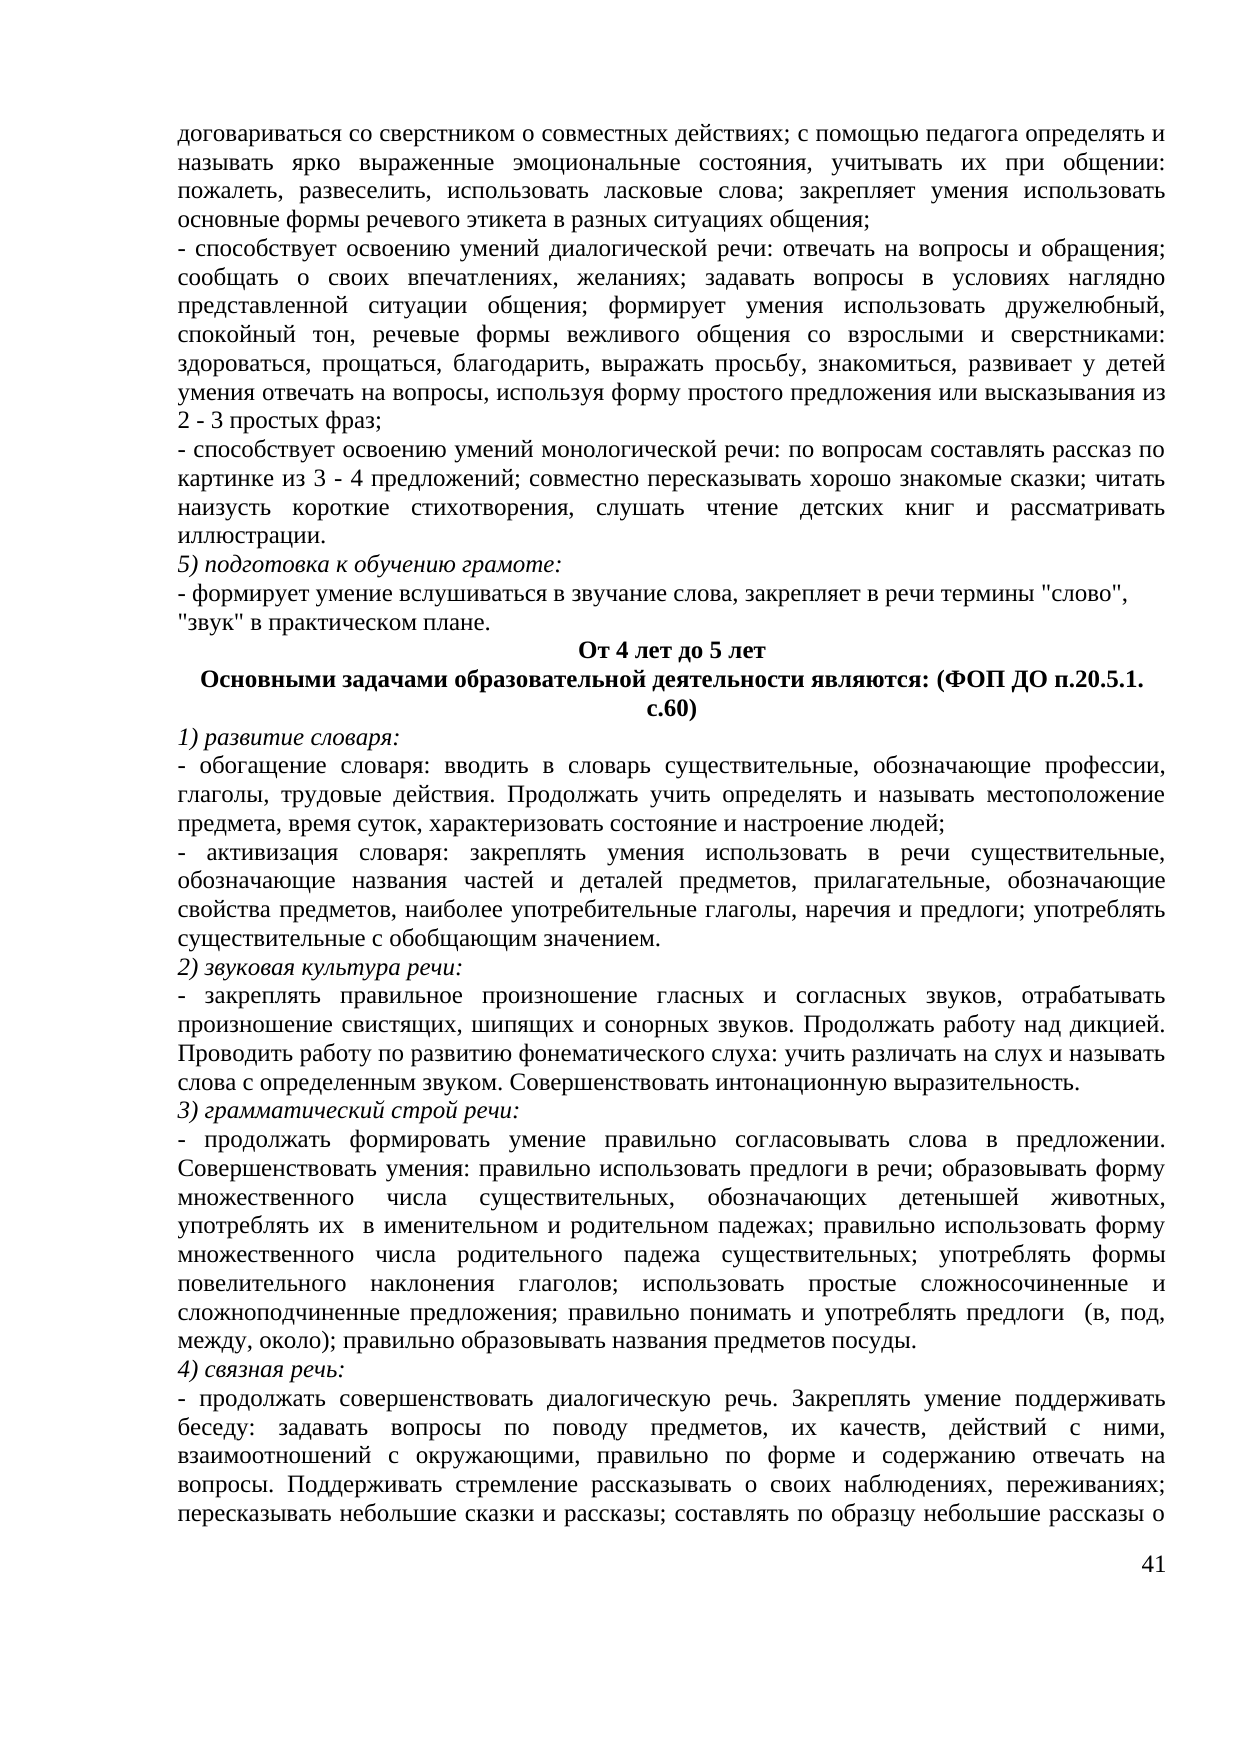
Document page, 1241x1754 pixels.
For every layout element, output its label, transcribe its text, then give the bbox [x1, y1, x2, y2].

text Основными задачами образовательной деятельности являются: (ФОП ДО п.20.5.1. с.60) [177, 664, 1166, 722]
text - продолжать формировать умение правильно согласовывать слова в предложении. Совершенствовать умения: правильно использовать предлоги в речи; образовывать форму множественного числа существительных, обозначающих детенышей животных, употреблять их в именительном и родительном падежах; правильно использовать форму множественного числа родительного падежа существительных; употреблять формы повелительного наклонения глаголов; использовать простые сложносочиненные и сложноподчиненные предложения; правильно понимать и употреблять предлоги (в, под, между, около); правильно образовывать названия предметов посуды. [177, 1124, 1166, 1354]
text 2) звуковая культура речи: [177, 952, 1166, 981]
text - формирует умение вслушиваться в звучание слова, закрепляет в речи термины "слово", "звук" в практическом плане. [177, 578, 1166, 636]
text - обогащение словаря: вводить в словарь существительные, обозначающие профессии, глаголы, трудовые действия. Продолжать учить определять и называть местоположение предмета, время суток, характеризовать состояние и настроение людей; [177, 751, 1166, 837]
text - закреплять правильное произношение гласных и согласных звуков, отрабатывать произношение свистящих, шипящих и сонорных звуков. Продолжать работу над дикцией. Проводить работу по развитию фонематического слуха: учить различать на слух и называть слова с определенным звуком. Совершенствовать интонационную выразительность. [177, 981, 1166, 1096]
text - способствует освоению умений монологической речи: по вопросам составлять рассказ по картинке из 3 - 4 предложений; совместно пересказывать хорошо знакомые сказки; читать наизусть короткие стихотворения, слушать чтение детских книг и рассматривать иллюстрации. [177, 434, 1166, 549]
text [177, 1383, 1166, 1527]
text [177, 118, 1166, 233]
text - способствует освоению умений диалогической речи: отвечать на вопросы и обращения; сообщать о своих впечатлениях, желаниях; задавать вопросы в условиях наглядно представленной ситуации общения; формирует умения использовать дружелюбный, спокойный тон, речевые формы вежливого общения со взрослыми и сверстниками: здороваться, прощаться, благодарить, выражать просьбу, знакомиться, развивает у детей умения отвечать на вопросы, используя форму простого предложения или высказывания из 2 - 3 простых фраз; [177, 233, 1166, 434]
text 5) подготовка к обучению грамоте: [177, 549, 1166, 578]
text От 4 лет до 5 лет [177, 636, 1166, 664]
text 4) связная речь: [177, 1354, 1166, 1383]
text - активизация словаря: закреплять умения использовать в речи существительные, обозначающие названия частей и деталей предметов, прилагательные, обозначающие свойства предметов, наиболее употребительные глаголы, наречия и предлоги; употреблять существительные с обобщающим значением. [177, 837, 1166, 952]
text 1) развитие словаря: [177, 722, 1166, 751]
text 3) грамматический строй речи: [177, 1096, 1166, 1124]
